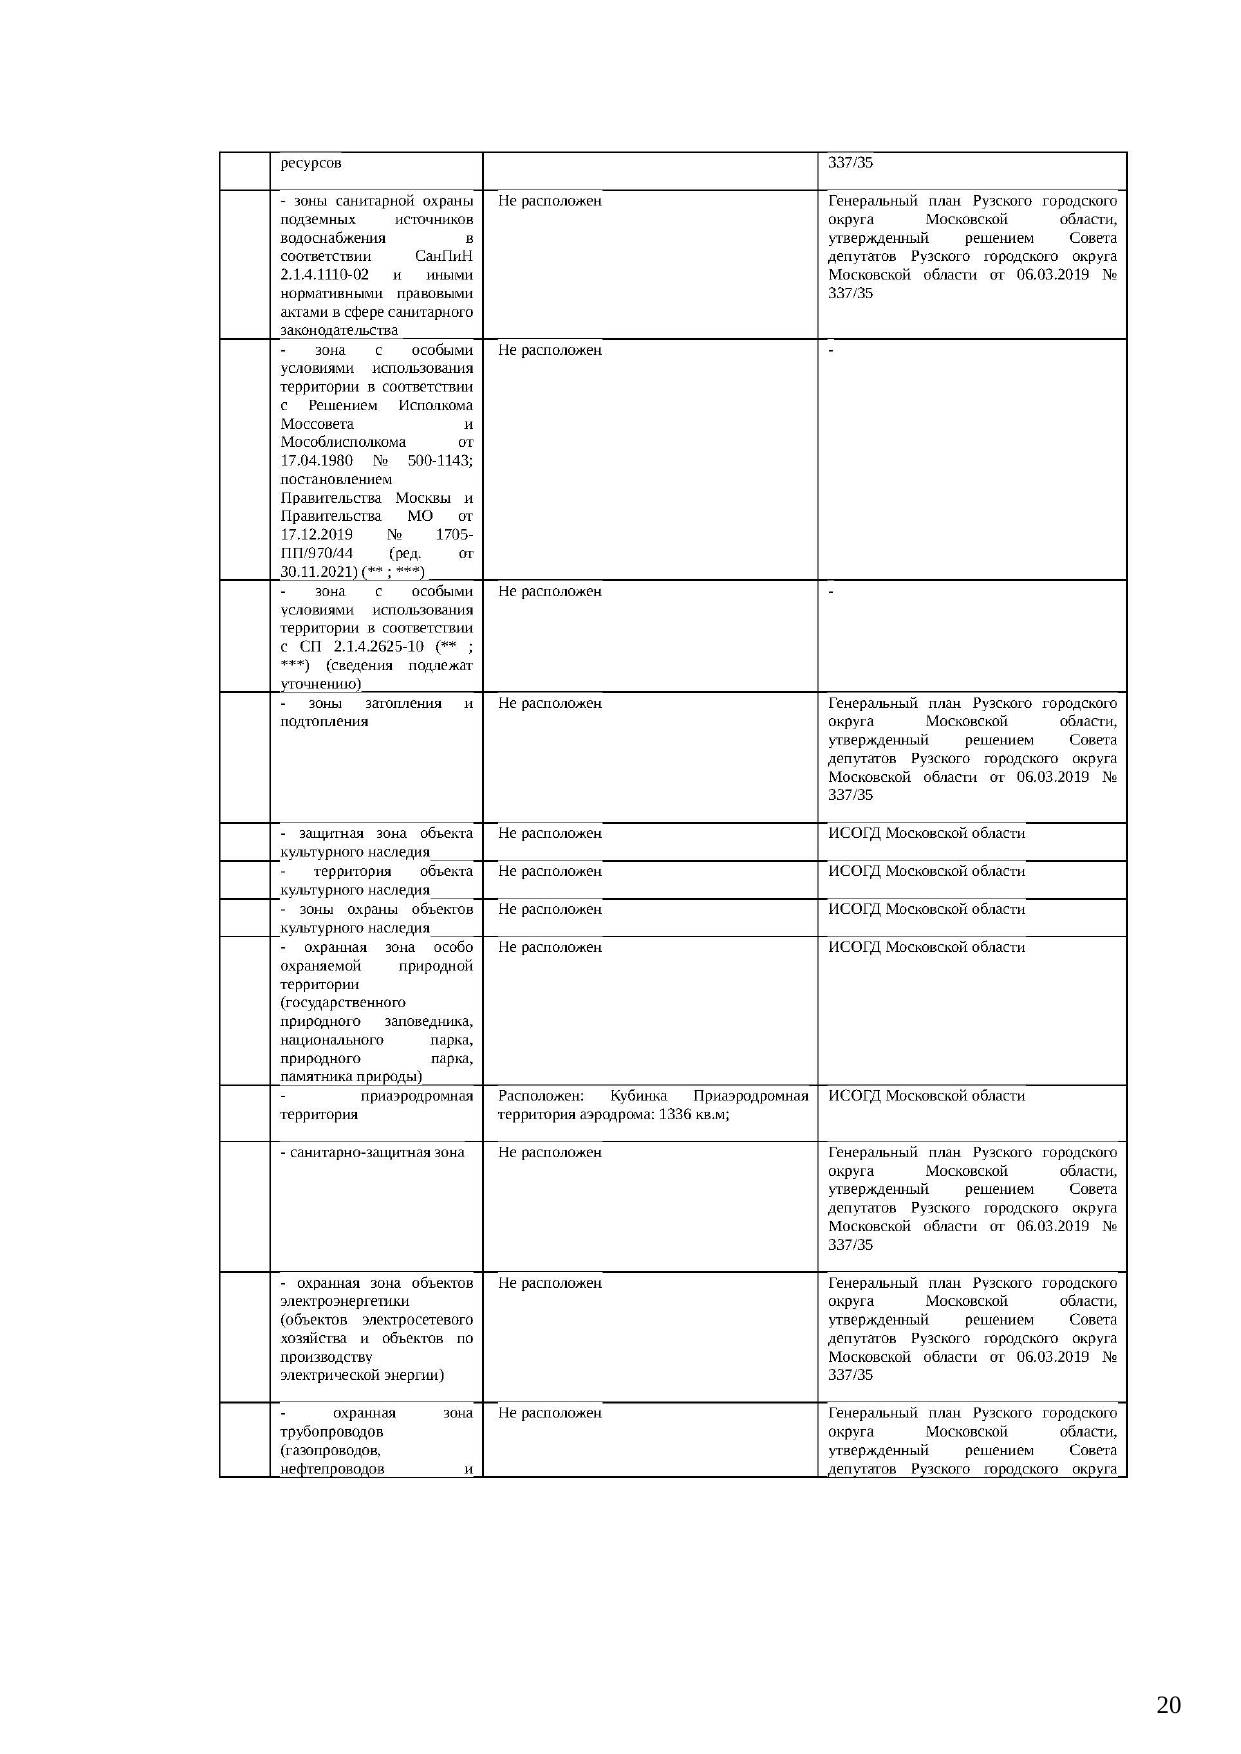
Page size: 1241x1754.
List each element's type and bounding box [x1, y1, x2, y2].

picture [118, 88, 1182, 1593]
